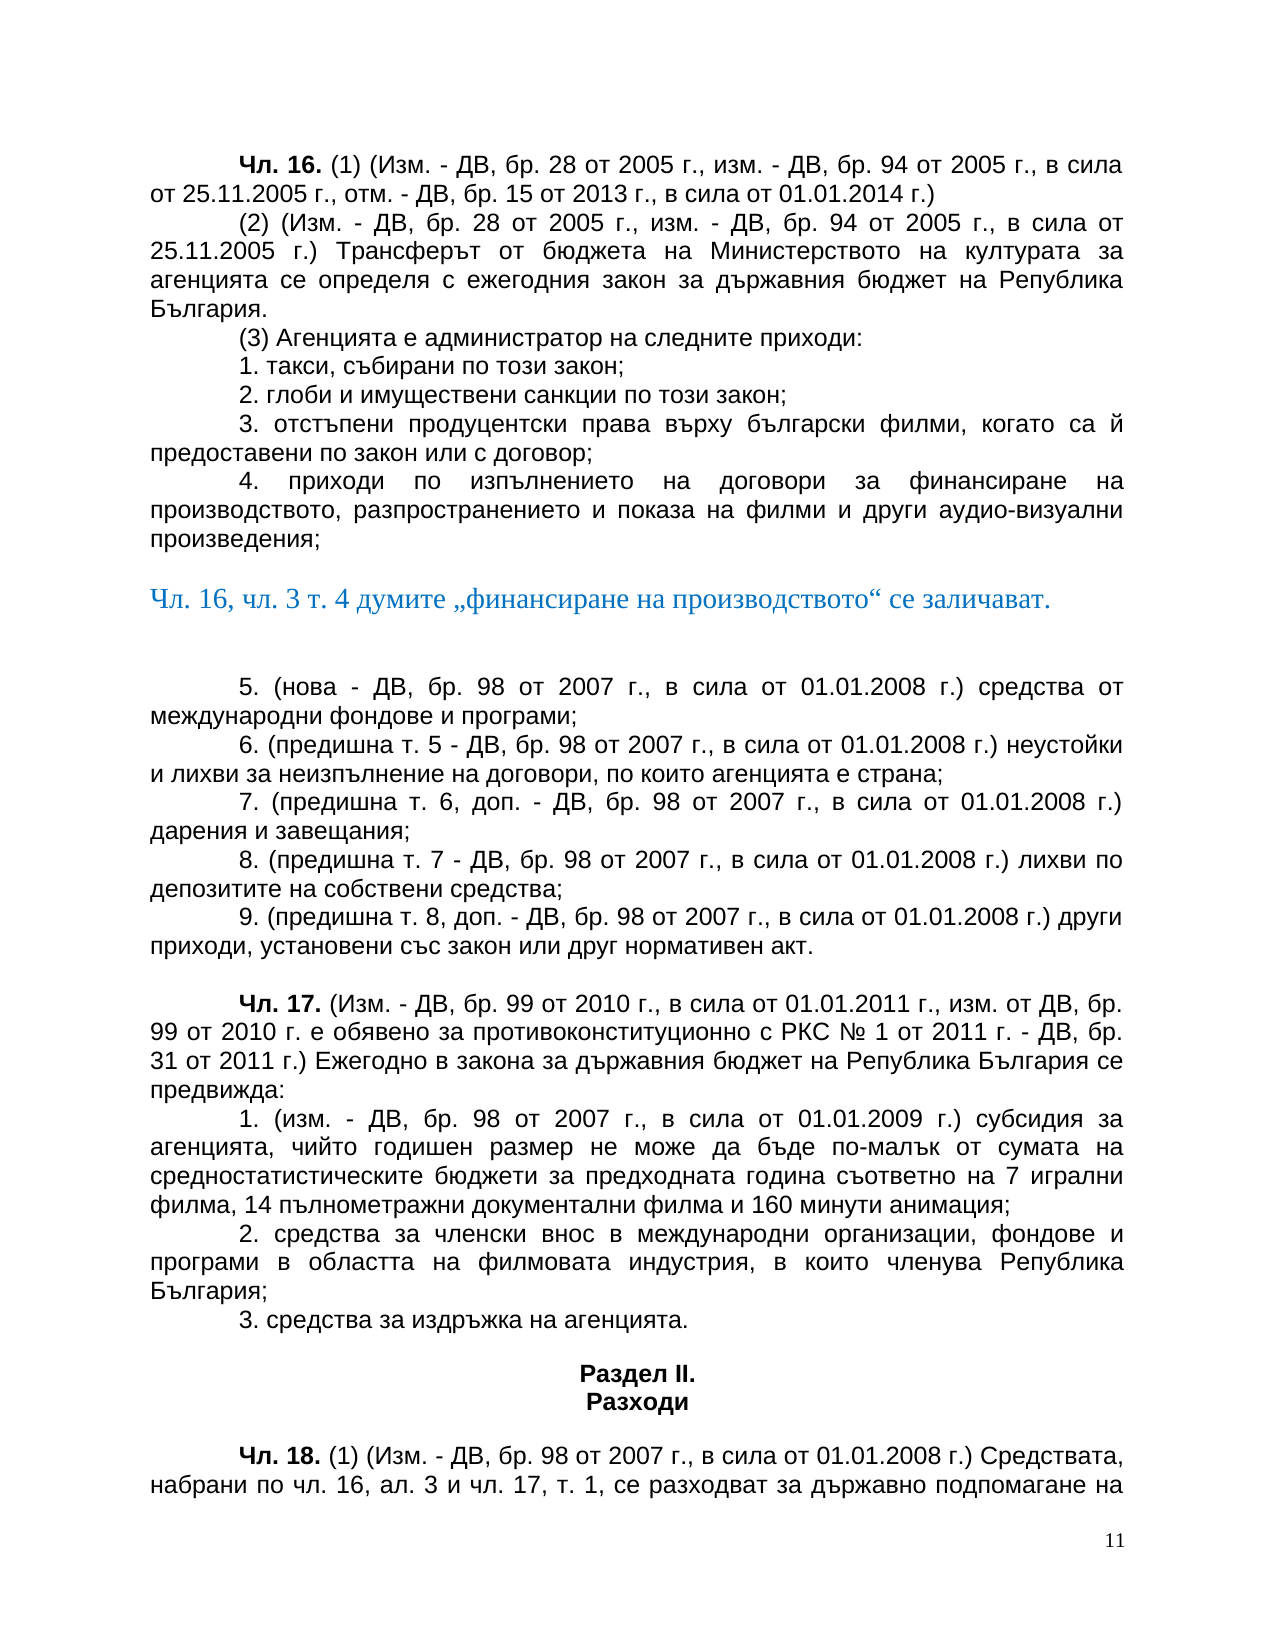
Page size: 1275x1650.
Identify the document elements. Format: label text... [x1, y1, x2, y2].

text 8. (предишна т. 7 - ДВ, бр. 98 от 2007 г., в сила от 01.01.2008 г.) лихви по депозитите на собствени средства; [150, 845, 1125, 902]
text Раздел II. Разходи [150, 1358, 1125, 1416]
text 6. (предишна т. 5 - ДВ, бр. 98 от 2007 г., в сила от 01.01.2008 г.) неустойки и лихви за неизпълнение на договори, по които агенцията е страна; [150, 730, 1125, 787]
text Чл. 16. (1) (Изм. - ДВ, бр. 28 от 2005 г., изм. - ДВ, бр. 94 от 2005 г., в сила от 25.11.2005 г., отм. - ДВ, бр. 15 от 2013 г., в сила от 01.01.2014 г.) [150, 150, 1125, 207]
text 3. средства за издръжка на агенцията. [150, 1305, 1125, 1333]
text 7. (предишна т. 6, доп. - ДВ, бр. 98 от 2007 г., в сила от 01.01.2008 г.) дарения и завещания; [150, 787, 1125, 845]
text 2. глоби и имуществени санкции по този закон; [150, 380, 1125, 409]
text 1. (изм. - ДВ, бр. 98 от 2007 г., в сила от 01.01.2009 г.) субсидия за агенцията, чийто годишен размер не може да бъде по-малък от сумата на средностатистическите бюджети за предходната година съответно на 7 игрални филма, 14 пълнометражни документални филма и 160 минути анимация; [150, 1103, 1125, 1218]
text 4. приходи по изпълнението на договори за финансиране на производството, разпространението и показа на филми и други аудио-визуални произведения; [150, 466, 1125, 552]
text Чл. 17. (Изм. - ДВ, бр. 99 от 2010 г., в сила от 01.01.2011 г., изм. от ДВ, бр. 99 от 2010 г. е обявено за противоконституционно с РКС № 1 от 2011 г. - ДВ, бр. 31 от 2011 г.) Ежегодно в закона за държавния бюджет на Република България се предвижда: [150, 988, 1125, 1103]
text 5. (нова - ДВ, бр. 98 от 2007 г., в сила от 01.01.2008 г.) средства от международни фондове и програми; [150, 672, 1125, 730]
text 9. (предишна т. 8, доп. - ДВ, бр. 98 от 2007 г., в сила от 01.01.2008 г.) други приходи, установени със закон или друг нормативен акт. [150, 902, 1125, 960]
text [150, 1441, 1125, 1498]
text 3. отстъпени продуцентски права върху български филми, когато са й предоставени по закон или с договор; [150, 409, 1125, 466]
text 1. такси, събирани по този закон; [150, 351, 1125, 380]
text (2) (Изм. - ДВ, бр. 28 от 2005 г., изм. - ДВ, бр. 94 от 2005 г., в сила от 25.11.2005 г.) Трансферът от бюджета на Министерството на културата за агенцията се определя с ежегодния закон за държавния бюджет на Република България. [150, 207, 1125, 322]
text Чл. 16, чл. 3 т. 4 думите „финансиране на производството“ се заличават. [150, 581, 1125, 615]
text (3) Агенцията е администратор на следните приходи: [150, 322, 1125, 351]
text 2. средства за членски внос в международни организации, фондове и програми в областта на филмовата индустрия, в които членува Република България; [150, 1218, 1125, 1305]
